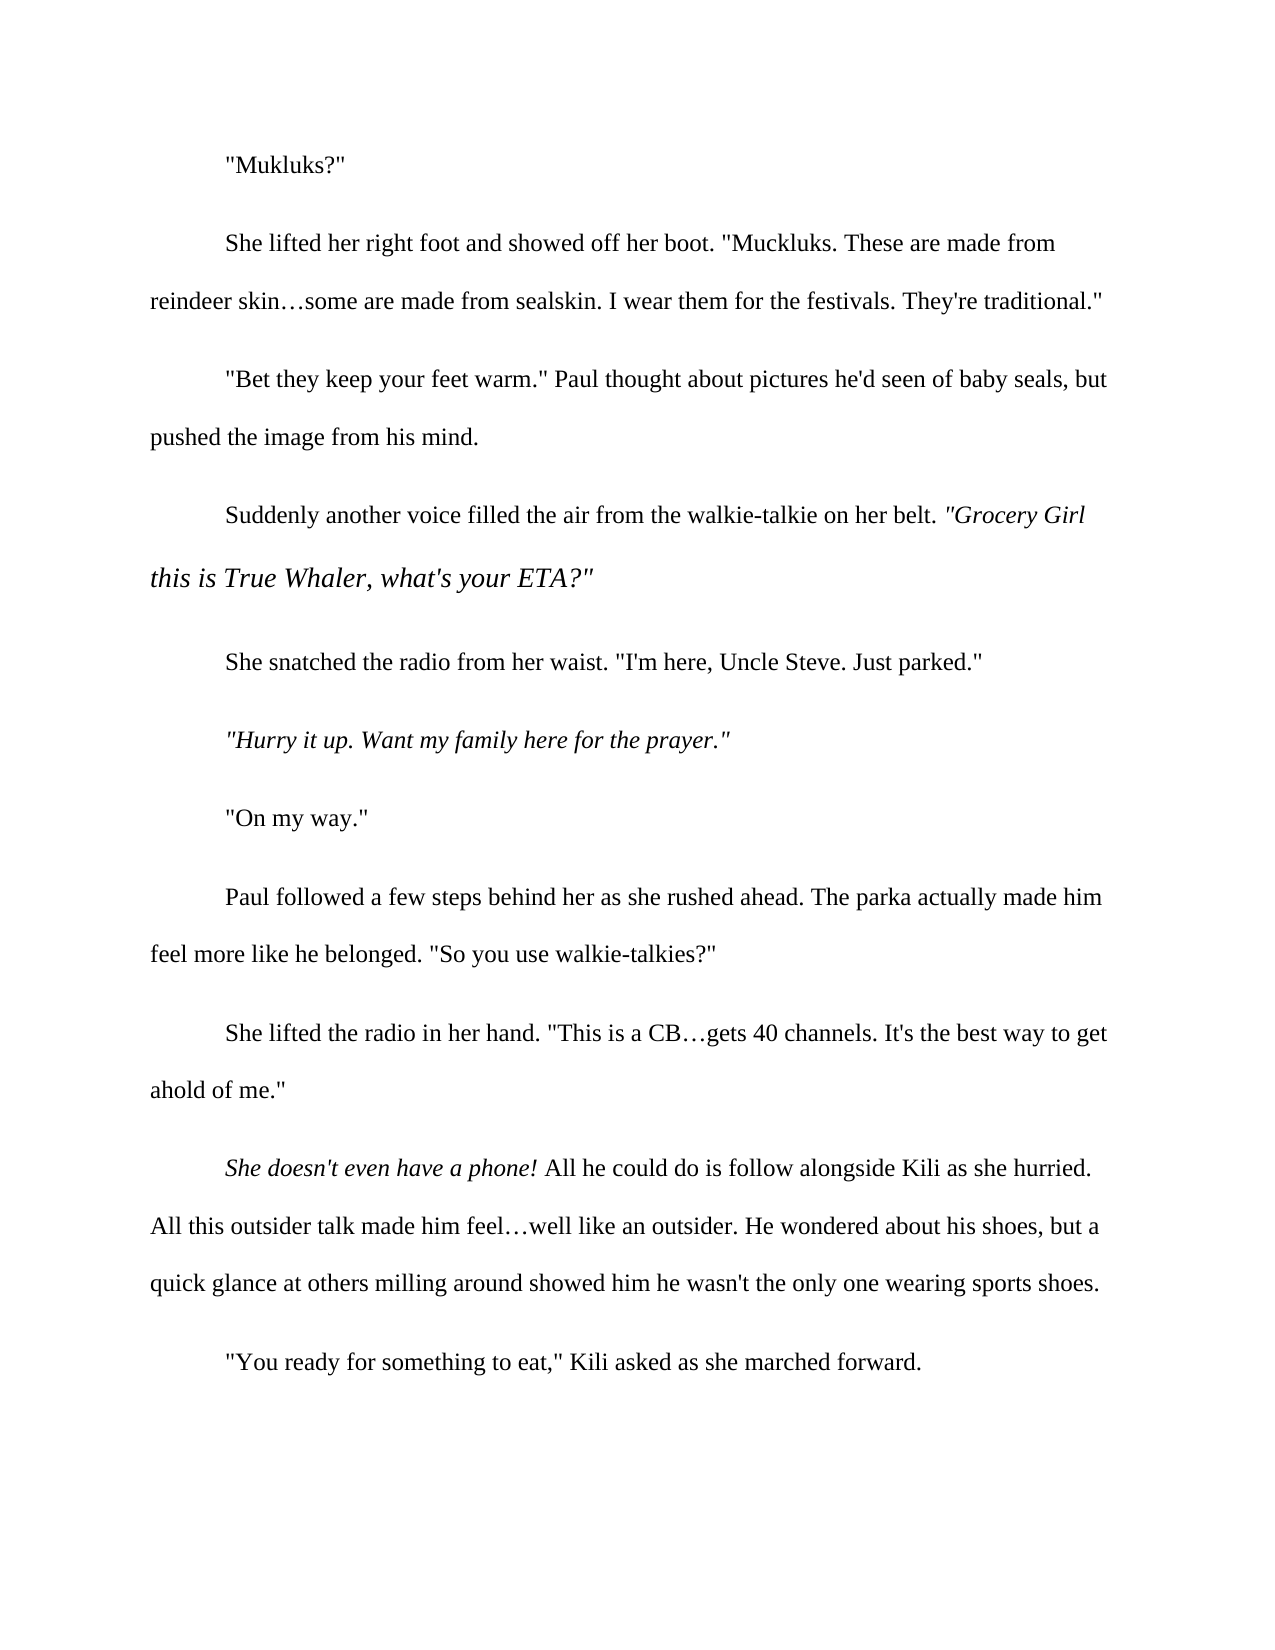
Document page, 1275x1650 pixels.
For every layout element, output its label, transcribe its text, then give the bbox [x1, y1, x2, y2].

text She lifted her right foot and showed off her boot. "Muckluks. These are made from reindeer skin…some are made from sealskin. I wear them for the festivals. They're traditional." [150, 228, 1125, 314]
text She doesn't even have a phone! All he could do is follow alongside Kili as she hurried. All this outsider talk made him feel…well like an outsider. He wondered about his shoes, but a quick glance at others milling around showed him he wasn't the only one wearing sports shoes. [150, 1153, 1125, 1297]
text "Hurry it up. Want my family here for the prayer." [150, 725, 1125, 754]
text "Bet they keep your feet warm." Paul thought about pictures he'd seen of baby seals, but pushed the image from his mind. [150, 364, 1125, 450]
text "You ready for something to eat," Kili asked as she marched forward. [150, 1347, 1125, 1376]
text "Mukluks?" [150, 150, 1125, 179]
text Suddenly another voice filled the air from the walkie-talkie on her belt. "Grocery Girl this is True Whaler, what's your ETA?" [150, 500, 1125, 593]
text She snatched the radio from her waist. "I'm here, Uncle Steve. Just parked." [150, 647, 1125, 676]
text "On my way." [150, 803, 1125, 832]
text Paul followed a few steps behind her as she rushed ahead. The parka actually made him feel more like he belonged. "So you use walkie-talkies?" [150, 882, 1125, 968]
text She lifted the radio in her hand. "This is a CB…gets 40 channels. It's the best way to get ahold of me." [150, 1018, 1125, 1104]
